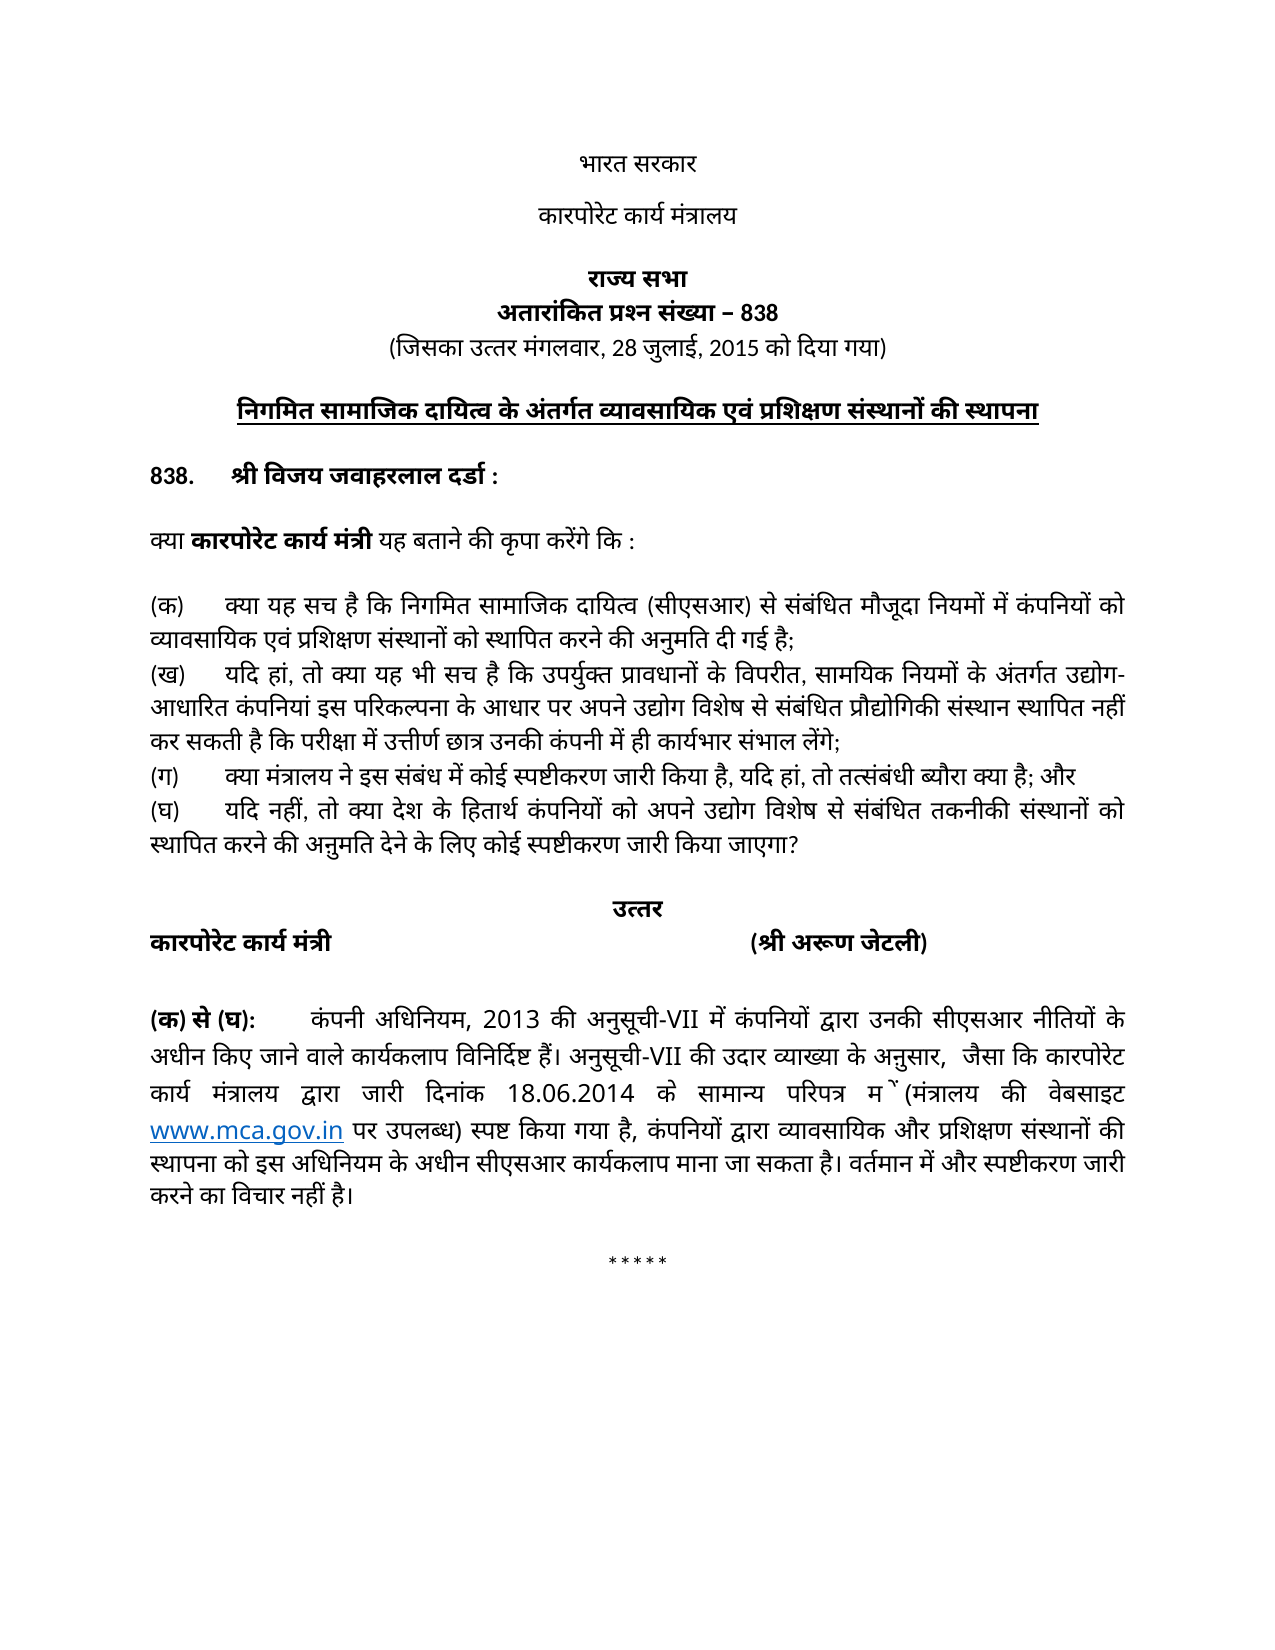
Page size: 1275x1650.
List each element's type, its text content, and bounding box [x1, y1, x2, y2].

text निगमित सामाजिक दायित्व के अंतर्गत व्यावसायिक एवं प्रशिक्षण संस्थानों की स्थापना [150, 397, 1125, 430]
text कारपोरेट कार्य मंत्रालय [150, 202, 1125, 234]
text (क) से (घ): कंपनी अधिनियम, 2013 की अनुसूची-VII में कंपनियों द्वारा उनकी सीएसआर नीतियों के अधीन किए जाने वाले कार्यकलाप विनिर्दिष्ट हैं। अनुसूची-VII की उदार व्याख्या के अऩुसार, जैसा कि कारपोरेट कार्य मंत्रालय द्वारा जारी दिनांक 18.06.2014 के सामान्य परिपत्र में (मंत्रालय की वेबसाइट www.mca.gov.in पर उपलब्ध) स्पष्ट किया गया है, कंपनियों द्वारा व्यावसायिक और प्रशिक्षण संस्थानों की स्थापना को इस अधिनियम के अधीन सीएसआर कार्यकलाप माना जा सकता है। वर्तमान में और स्पष्टीकरण जारी करने का विचार नहीं है। [150, 1002, 1125, 1215]
text अतारांकित प्रश्‍न संख्‍या – 838 [150, 298, 1125, 332]
text ***** [150, 1250, 1125, 1281]
text उत्‍तर [150, 895, 1125, 927]
list (ग) क्या मंत्रालय ने इस संबंध में कोई स्पष्टीकरण जारी किया है, यदि हां, तो तत्संबंधी ब्यौरा क्या है; और [150, 761, 1125, 795]
text क्‍या कारपोरेट कार्य मंत्री यह बताने की कृपा करेंगे कि : [150, 525, 1125, 560]
text (जिसका उत्‍तर मंगलवार, 28 जुलाई, 2015 को दिया गया) [150, 332, 1125, 367]
text कारपोरेट कार्य मंत्री (श्री अरूण जेटली) [150, 927, 1125, 962]
text 838. श्री विजय जवाहरलाल दर्डा : [150, 460, 1125, 495]
list (ख) यदि हां, तो क्या यह भी सच है कि उपर्युक्त प्रावधानों के विपरीत, सामयिक नियमों के अंतर्गत उद्योग-आधारित कंपनियां इस परिकल्पना के आधार पर अपने उद्योग विशेष से संबंधित प्रौद्योगिकी संस्थान स्थापित नहीं कर सकती है कि परीक्षा में उत्तीर्ण छात्र उनकी कंपनी में ही कार्यभार संभाल लेंगे; [150, 659, 1125, 761]
text भारत सरकार [150, 150, 1125, 183]
list (घ) यदि नहीं, तो क्या देश के हितार्थ कंपनियों को अपने उद्योग विशेष से संबंधित तकनीकी संस्थानों को स्थापित करने की अऩुमति देने के लिए कोई स्पष्टीकरण जारी किया जाएगा? [150, 795, 1125, 864]
list (क) क्या यह सच है कि निगमित सामाजिक दायित्व (सीएसआर) से संबंधित मौजूदा नियमों में कंपनियों को व्यावसायिक एवं प्रशिक्षण संस्थानों को स्थापित करने की अनुमति दी गई है; [150, 590, 1125, 659]
text राज्‍य सभा [150, 265, 1125, 298]
